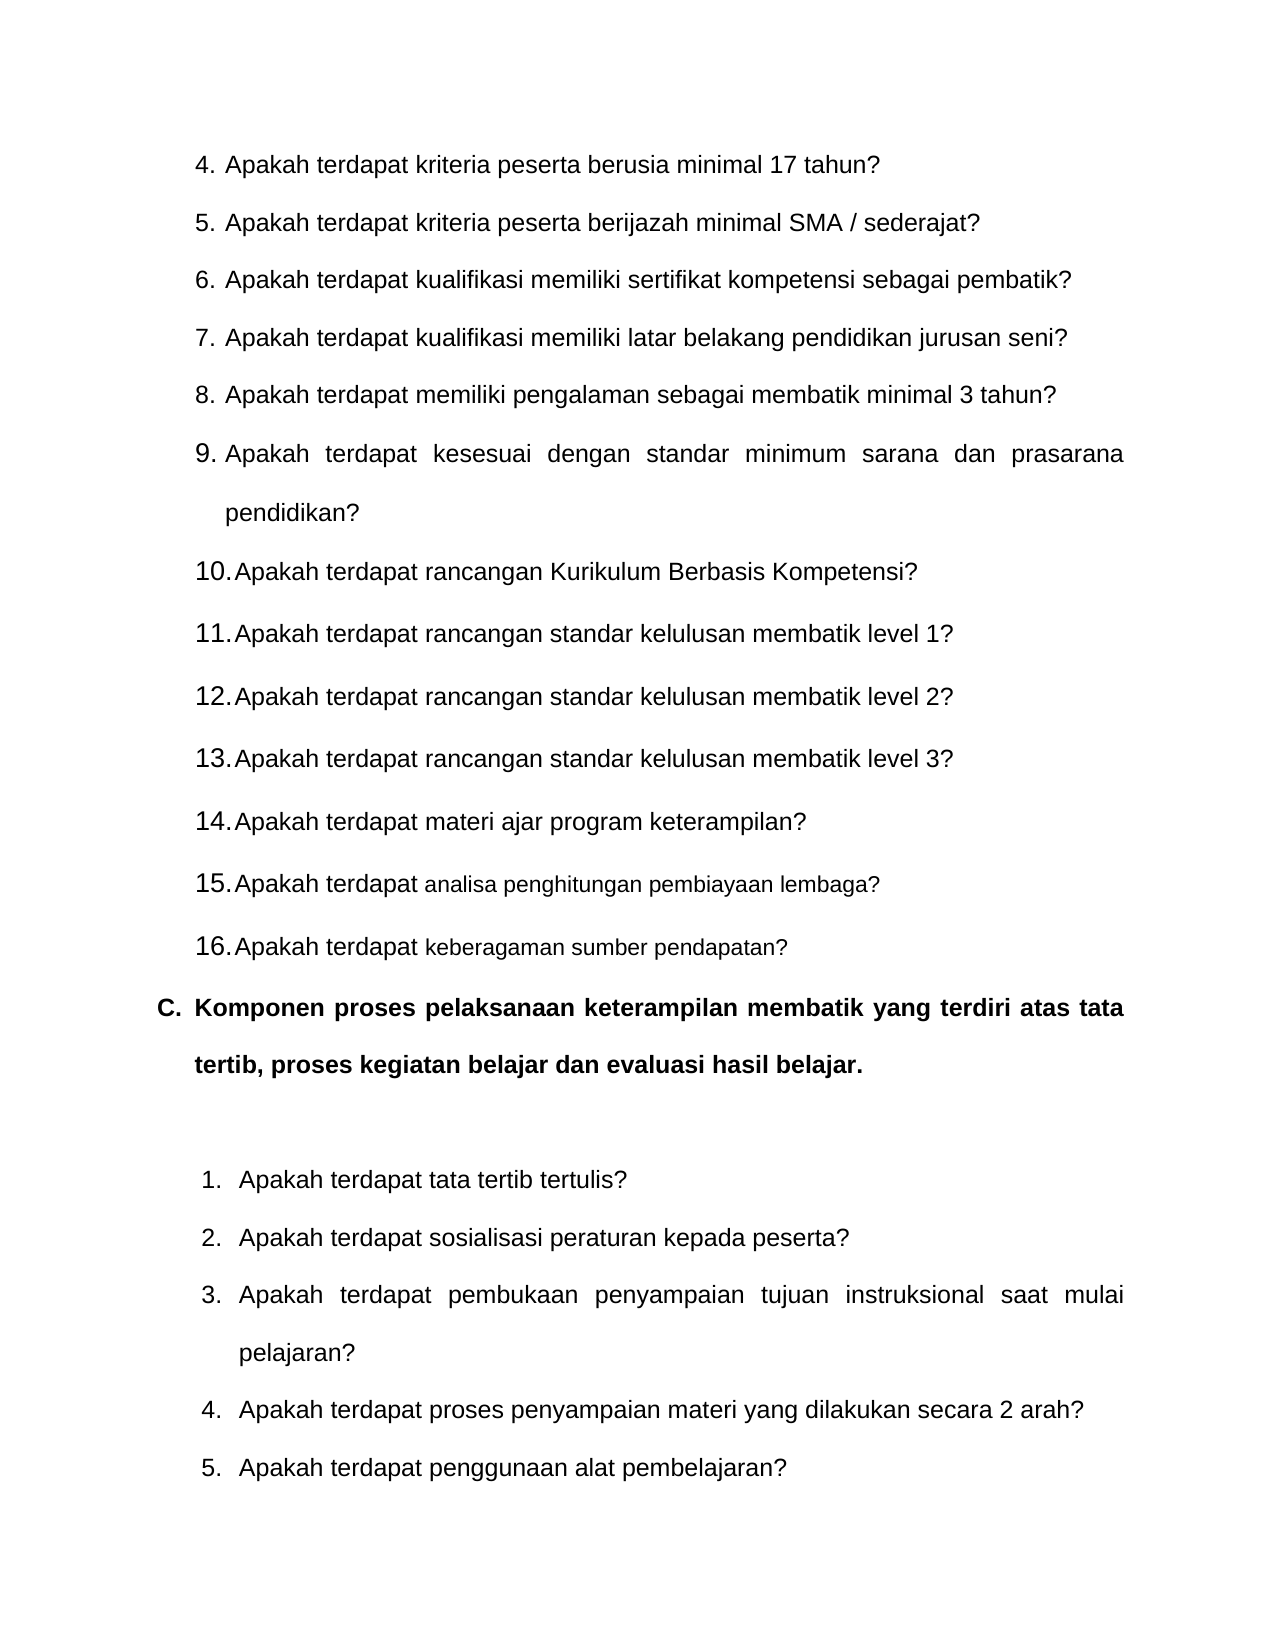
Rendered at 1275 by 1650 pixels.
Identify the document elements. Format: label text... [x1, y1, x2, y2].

list Apakah terdapat rancangan standar kelulusan membatik level 1? [195, 617, 1125, 649]
list Apakah terdapat proses penyampaian materi yang dilakukan secara 2 arah? [201, 1395, 1125, 1424]
list Apakah terdapat rancangan Kurikulum Berbasis Kompetensi? [195, 555, 1125, 586]
list Apakah terdapat kualifikasi memiliki sertifikat kompetensi sebagai pembatik? [195, 265, 1125, 294]
list Apakah terdapat analisa penghitungan pembiayaan lembaga? [195, 867, 1125, 899]
list Apakah terdapat kriteria peserta berusia minimal 17 tahun? [195, 150, 1125, 179]
list Komponen proses pelaksanaan keterampilan membatik yang terdiri atas tata tertib, proses kegiatan belajar dan evaluasi hasil belajar. [157, 992, 1125, 1079]
list Apakah terdapat rancangan standar kelulusan membatik level 3? [195, 742, 1125, 774]
list Apakah terdapat kriteria peserta berijazah minimal SMA / sederajat? [195, 207, 1125, 236]
list Apakah terdapat sosialisasi peraturan kepada peserta? [201, 1222, 1125, 1251]
list Apakah terdapat kualifikasi memiliki latar belakang pendidikan jurusan seni? [195, 322, 1125, 351]
list Apakah terdapat pembukaan penyampaian tujuan instruksional saat mulai pelajaran? [201, 1280, 1125, 1366]
list Apakah terdapat keberagaman sumber pendapatan? [195, 930, 1125, 961]
list Apakah terdapat materi ajar program keterampilan? [195, 805, 1125, 836]
list Apakah terdapat rancangan standar kelulusan membatik level 2? [195, 680, 1125, 711]
list Apakah terdapat penggunaan alat pembelajaran? [201, 1452, 1125, 1481]
list Apakah terdapat kesesuai dengan standar minimum sarana dan prasarana pendidikan? [195, 437, 1125, 526]
list Apakah terdapat tata tertib tertulis? [201, 1165, 1125, 1194]
list Apakah terdapat memiliki pengalaman sebagai membatik minimal 3 tahun? [195, 380, 1125, 409]
